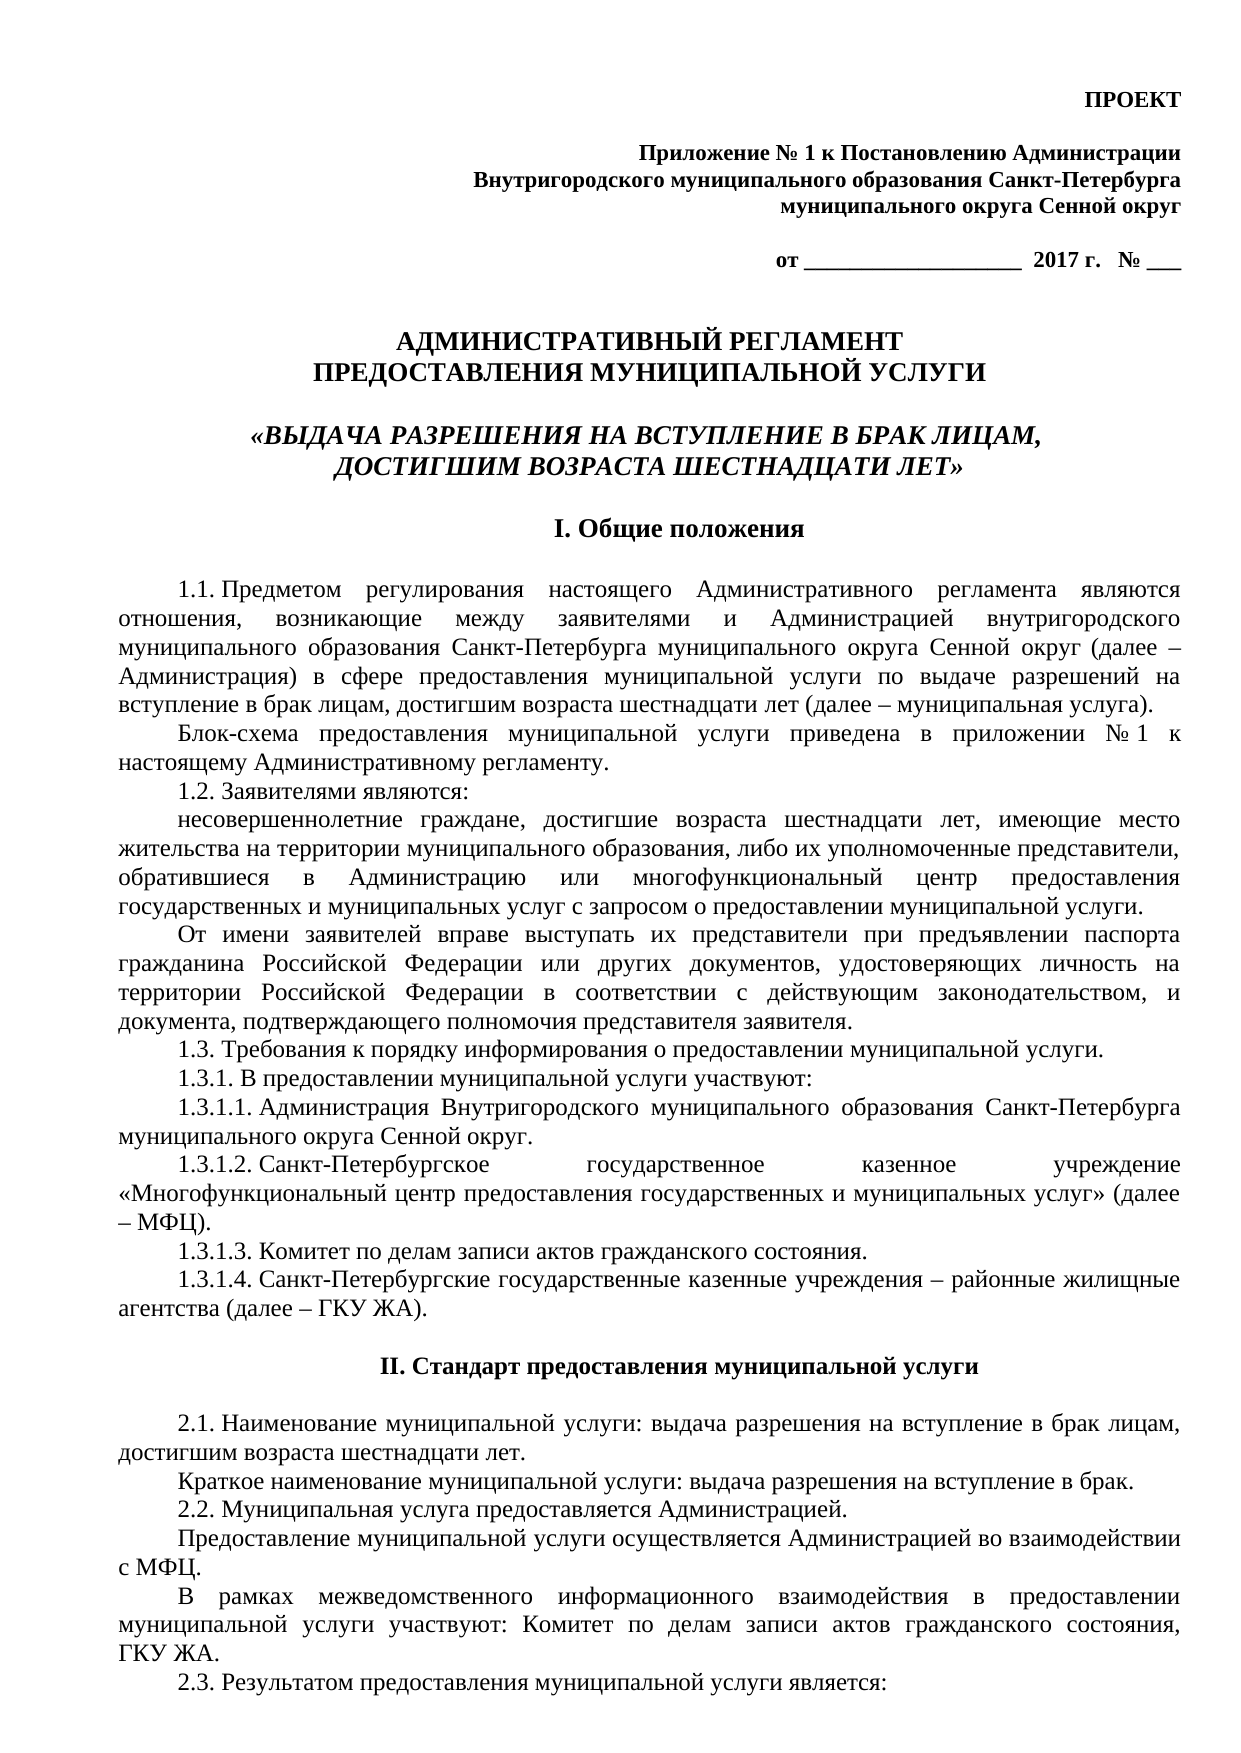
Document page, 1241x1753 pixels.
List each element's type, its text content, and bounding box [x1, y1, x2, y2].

text Блок-схема предоставления муниципальной услуги приведена в приложении № 1 к настоящему Административному регламенту. [118, 718, 1181, 776]
text От имени заявителей вправе выступать их представители при предъявлении паспорта гражданина Российской Федерации или других документов, удостоверяющих личность на территории Российской Федерации в соответствии с действующим законодательством, и документа, подтверждающего полномочия представителя заявителя. [118, 919, 1181, 1034]
text Внутригородского муниципального образования Санкт-Петербурга [118, 166, 1181, 192]
text 1.2. Заявителями являются: [118, 776, 1181, 804]
text муниципального округа Сенной округ [118, 192, 1181, 218]
text I. Общие положения [118, 512, 1181, 543]
text от ___________________ 2017 г. № ___ [118, 246, 1181, 273]
text В рамках межведомственного информационного взаимодействия в предоставлении муниципальной услуги участвуют: Комитет по делам записи актов гражданского состояния, ГКУ ЖА. [118, 1581, 1181, 1667]
text 1.3.1.1. Администрация Внутригородского муниципального образования Санкт-Петербурга муниципального округа Сенной округ. [118, 1092, 1181, 1149]
text «ВЫДАЧА РАЗРЕШЕНИЯ НА ВСТУПЛЕНИЕ В БРАК ЛИЦАМ, ДОСТИГШИМ ВОЗРАСТА ШЕСТНАДЦАТИ ЛЕТ» [118, 419, 1181, 481]
text Приложение № 1 к Постановлению Администрации [118, 139, 1181, 166]
text 2.2. Муниципальная услуга предоставляется Администрацией. [118, 1494, 1181, 1523]
text АДМИНИСТРАТИВНЫЙ РЕГЛАМЕНТ [118, 325, 1181, 357]
text Предоставление муниципальной услуги осуществляется Администрацией во взаимодействии с МФЦ. [118, 1523, 1181, 1581]
text 1.1. Предметом регулирования настоящего Административного регламента являются отношения, возникающие между заявителями и Администрацией внутригородского муниципального образования Санкт-Петербурга муниципального округа Сенной округ (далее – Администрация) в сфере предоставления муниципальной услуги по выдаче разрешений на вступление в брак лицам, достигшим возраста шестнадцати лет (далее – муниципальная услуга). [118, 574, 1181, 718]
text ПРЕДОСТАВЛЕНИЯ МУНИЦИПАЛЬНОЙ УСЛУГИ [118, 357, 1181, 388]
text 1.3.1. В предоставлении муниципальной услуги участвуют: [118, 1063, 1181, 1092]
text Краткое наименование муниципальной услуги: выдача разрешения на вступление в брак. [118, 1466, 1181, 1494]
text 1.3.1.2. Санкт-Петербургское государственное казенное учреждение «Многофункциональный центр предоставления государственных и муниципальных услуг» (далее – МФЦ). [118, 1149, 1181, 1236]
text II. Стандарт предоставления муниципальной услуги [118, 1351, 1181, 1379]
text 1.3. Требования к порядку информирования о предоставлении муниципальной услуги. [118, 1034, 1181, 1063]
text 2.1. Наименование муниципальной услуги: выдача разрешения на вступление в брак лицам, достигшим возраста шестнадцати лет. [118, 1408, 1181, 1466]
text 1.3.1.4. Санкт-Петербургские государственные казенные учреждения – районные жилищные агентства (далее – ГКУ ЖА). [118, 1264, 1181, 1322]
text 1.3.1.3. Комитет по делам записи актов гражданского состояния. [118, 1236, 1181, 1264]
text ПРОЕКТ [118, 87, 1181, 113]
text 2.3. Результатом предоставления муниципальной услуги является: [177, 1667, 1181, 1696]
text несовершеннолетние граждане, достигшие возраста шестнадцати лет, имеющие место жительства на территории муниципального образования, либо их уполномоченные представители, обратившиеся в Администрацию или многофункциональный центр предоставления государственных и муниципальных услуг с запросом о предоставлении муниципальной услуги. [118, 804, 1181, 919]
